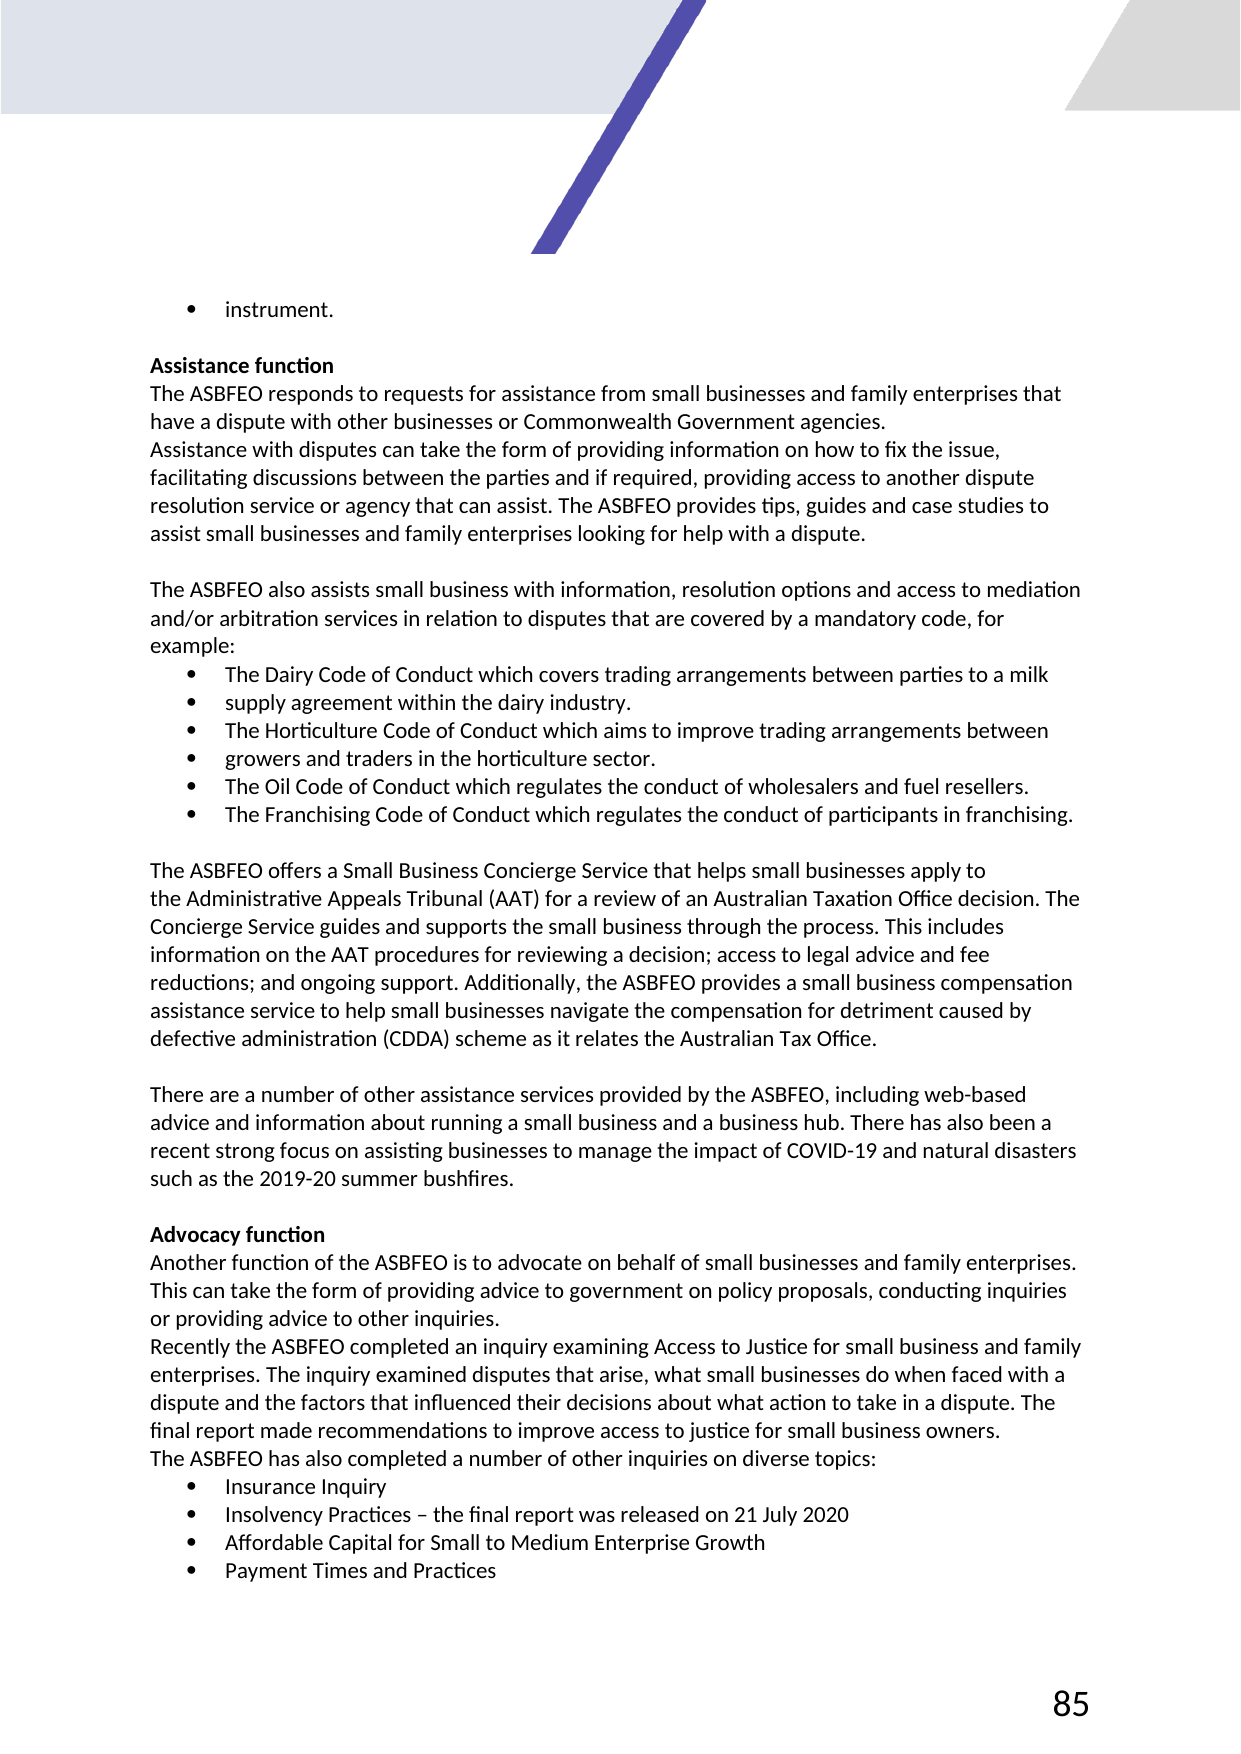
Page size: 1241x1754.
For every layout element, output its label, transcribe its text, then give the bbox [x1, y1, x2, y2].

text information on the AAT procedures for reviewing a decision; access to legal advice and fee [150, 940, 1090, 968]
list The Oil Code of Conduct which regulates the conduct of wholesalers and fuel resellers. [187, 772, 1090, 800]
text the Administrative Appeals Tribunal (AAT) for a review of an Australian Taxation Office decision. The [150, 884, 1090, 912]
text recent strong focus on assisting businesses to manage the impact of COVID-19 and natural disasters [150, 1136, 1090, 1164]
text advice and information about running a small business and a business hub. There has also been a [150, 1108, 1090, 1136]
text or providing advice to other inquiries. [150, 1304, 1090, 1332]
text Recently the ASBFEO completed an inquiry examining Access to Justice for small business and family [150, 1332, 1090, 1360]
text defective administration (CDDA) scheme as it relates the Australian Tax Office. [150, 1024, 1090, 1052]
text assistance service to help small businesses navigate the compensation for detriment caused by [150, 996, 1090, 1024]
list Insurance Inquiry [187, 1472, 1090, 1500]
text and/or arbitration services in relation to disputes that are covered by a mandatory code, for [150, 604, 1090, 632]
text dispute and the factors that influenced their decisions about what action to take in a dispute. The [150, 1388, 1090, 1416]
subtitle Assistance function [150, 351, 1090, 379]
text facilitating discussions between the parties and if required, providing access to another dispute [150, 463, 1090, 492]
list growers and traders in the horticulture sector. [187, 744, 1090, 772]
text The ASBFEO offers a Small Business Concierge Service that helps small businesses apply to [150, 856, 1090, 884]
list Payment Times and Practices [187, 1556, 1090, 1584]
text reductions; and ongoing support. Additionally, the ASBFEO provides a small business compensation [150, 968, 1090, 996]
text have a dispute with other businesses or Commonwealth Government agencies. [150, 407, 1090, 436]
list Insolvency Practices – the final report was released on 21 July 2020 [187, 1500, 1090, 1528]
list supply agreement within the dairy industry. [187, 688, 1090, 716]
text final report made recommendations to improve access to justice for small business owners. [150, 1416, 1090, 1444]
text assist small businesses and family enterprises looking for help with a dispute. [150, 519, 1090, 548]
text Another function of the ASBFEO is to advocate on behalf of small businesses and family enterprises. [150, 1248, 1090, 1276]
text Concierge Service guides and supports the small business through the process. This includes [150, 912, 1090, 940]
text This can take the form of providing advice to government on policy proposals, conducting inquiries [150, 1276, 1090, 1304]
text enterprises. The inquiry examined disputes that arise, what small businesses do when faced with a [150, 1360, 1090, 1388]
picture [1064, 0, 1241, 111]
picture [0, 0, 711, 254]
text The ASBFEO also assists small business with information, resolution options and access to mediation [150, 576, 1090, 604]
text resolution service or agency that can assist. The ASBFEO provides tips, guides and case studies to [150, 492, 1090, 519]
subtitle Advocacy function [150, 1220, 1090, 1248]
text The ASBFEO has also completed a number of other inquiries on diverse topics: [150, 1444, 1090, 1472]
text Assistance with disputes can take the form of providing information on how to fix the issue, [150, 436, 1090, 463]
text example: [150, 632, 1090, 660]
list instrument. [187, 295, 1090, 323]
text such as the 2019-20 summer bushfires. [150, 1164, 1090, 1192]
text The ASBFEO responds to requests for assistance from small businesses and family enterprises that [150, 379, 1090, 407]
list The Dairy Code of Conduct which covers trading arrangements between parties to a milk [187, 660, 1090, 688]
list The Horticulture Code of Conduct which aims to improve trading arrangements between [187, 716, 1090, 744]
text There are a number of other assistance services provided by the ASBFEO, including web-based [150, 1080, 1090, 1108]
list The Franchising Code of Conduct which regulates the conduct of participants in franchising. [187, 800, 1090, 828]
list Affordable Capital for Small to Medium Enterprise Growth [187, 1528, 1090, 1556]
